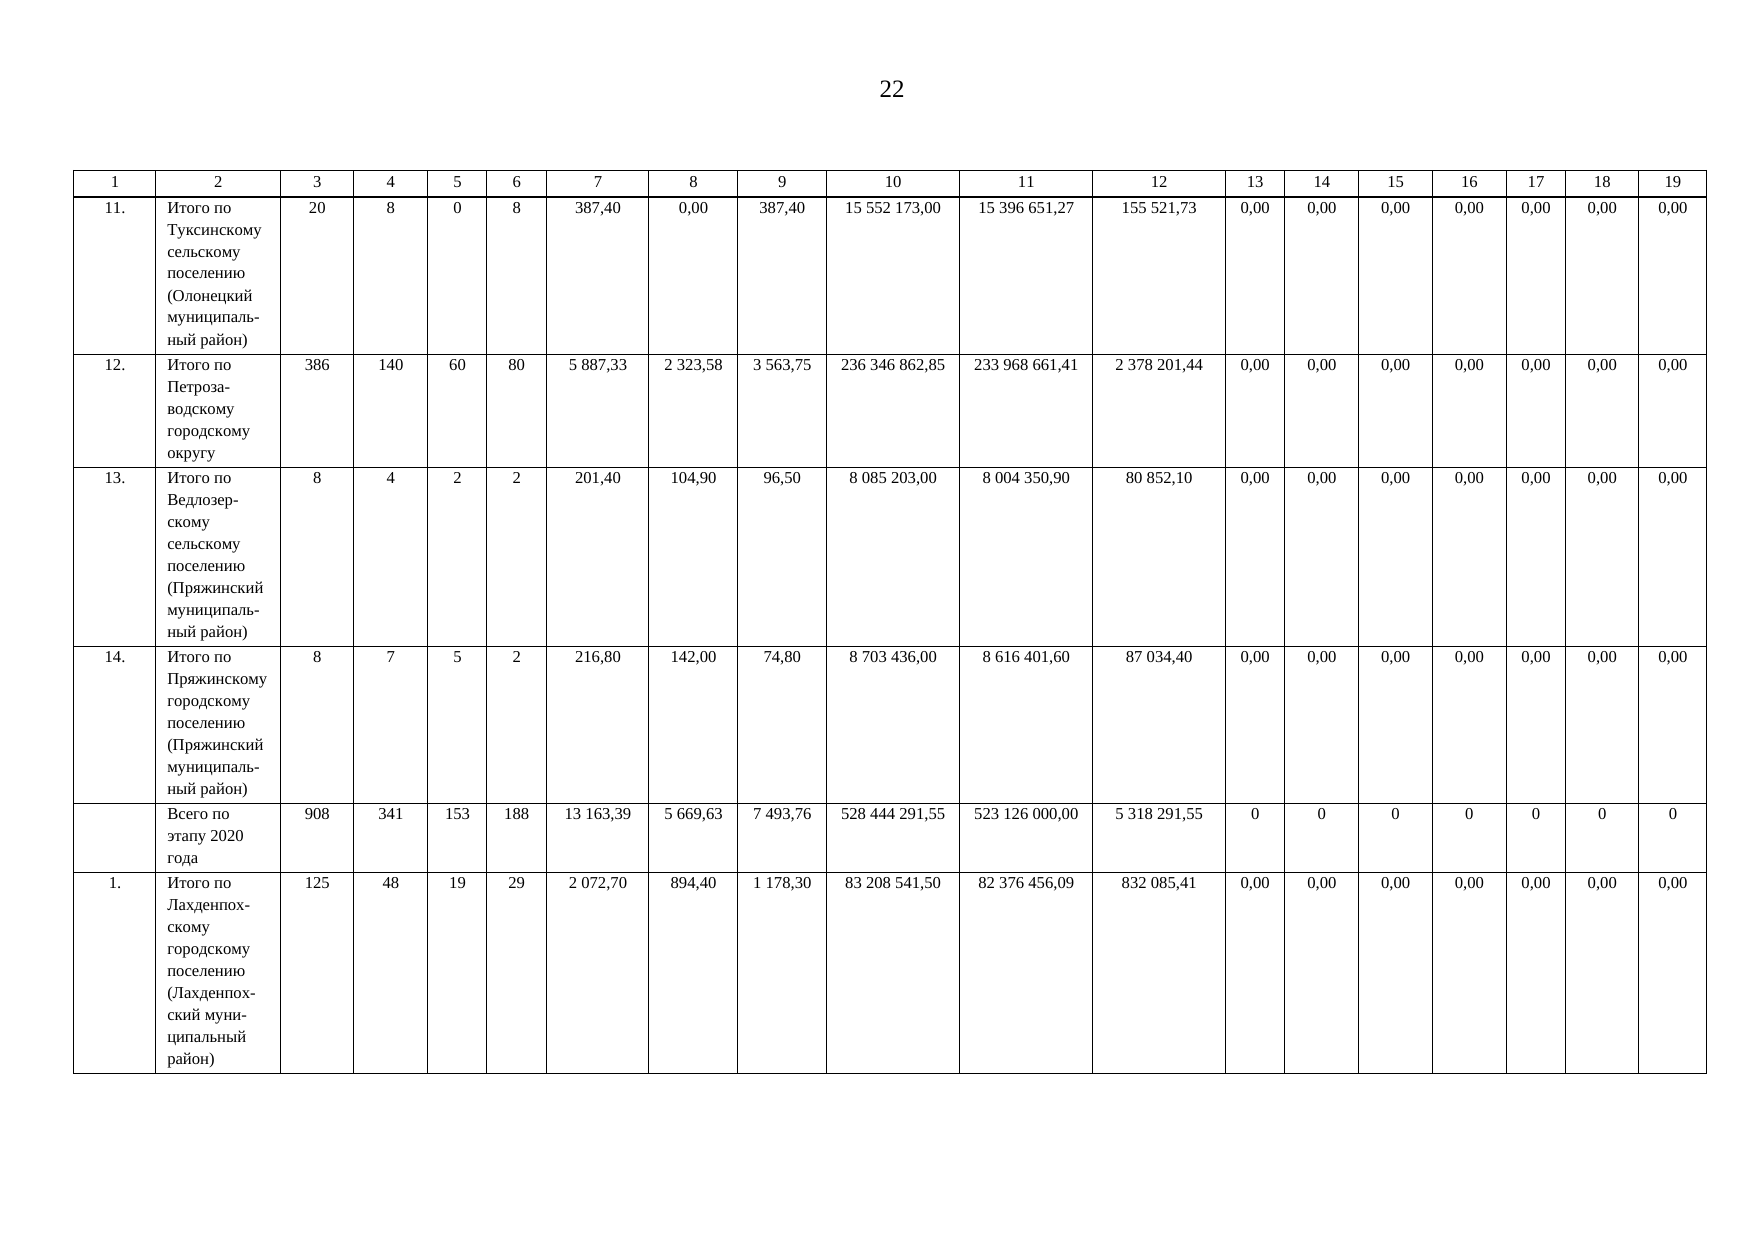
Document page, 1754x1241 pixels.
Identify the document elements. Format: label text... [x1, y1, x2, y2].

table_cell 96,50 [738, 468, 826, 646]
table_cell 11. [74, 198, 155, 353]
table_cell 0,00 [1226, 468, 1284, 646]
table_cell 83 208 541,50 [827, 873, 959, 1073]
table_cell 19 [428, 873, 486, 1073]
table_cell 0,00 [1433, 468, 1506, 646]
table_cell Итого по Туксинскому сельскому поселению (Олонецкий муниципаль-ный район) [156, 198, 280, 353]
table_cell 29 [487, 873, 546, 1073]
table_cell 0 [428, 198, 486, 353]
table_cell 8 004 350,90 [960, 468, 1092, 646]
table_cell 0,00 [1226, 873, 1284, 1073]
table_cell 0,00 [1639, 198, 1706, 353]
table_cell 387,40 [547, 198, 648, 353]
table_cell 8 [354, 198, 427, 353]
table_cell 8 085 203,00 [827, 468, 959, 646]
table_cell 0,00 [1639, 355, 1706, 467]
table_cell 0,00 [1359, 355, 1432, 467]
table_header 18 [1566, 171, 1638, 196]
table_cell 7 493,76 [738, 804, 826, 872]
table_cell 832 085,41 [1093, 873, 1225, 1073]
table_header 16 [1433, 171, 1506, 196]
table_cell 0,00 [1566, 468, 1638, 646]
table_cell 0,00 [1566, 198, 1638, 353]
table_cell 0 [1433, 804, 1506, 872]
table_cell 0,00 [1566, 647, 1638, 803]
table_cell 7 [354, 647, 427, 803]
table_cell 1 178,30 [738, 873, 826, 1073]
table_cell 1. [74, 873, 155, 1073]
table_cell 8 703 436,00 [827, 647, 959, 803]
table_cell 5 669,63 [649, 804, 737, 872]
table_cell 0,00 [1285, 873, 1358, 1073]
table_cell 8 [487, 198, 546, 353]
table_header 11 [960, 171, 1092, 196]
table_cell 0,00 [1226, 355, 1284, 467]
table_header 19 [1639, 171, 1706, 196]
table_cell 908 [281, 804, 353, 872]
table_cell Итого по Петроза-водскому городскому округу [156, 355, 280, 467]
table_header 12 [1093, 171, 1225, 196]
table_cell 3 563,75 [738, 355, 826, 467]
table_cell 0,00 [1285, 355, 1358, 467]
table_cell 0 [1507, 804, 1565, 872]
table_header 1 [74, 171, 155, 196]
table_cell 201,40 [547, 468, 648, 646]
table_cell 0,00 [1433, 647, 1506, 803]
table_cell 5 [428, 647, 486, 803]
table_cell 15 552 173,00 [827, 198, 959, 353]
table_cell 0 [1226, 804, 1284, 872]
table_header 13 [1226, 171, 1284, 196]
table_header 10 [827, 171, 959, 196]
table_header 2 [156, 171, 280, 196]
table_cell 0,00 [1507, 873, 1565, 1073]
table_header 6 [487, 171, 546, 196]
table_cell 60 [428, 355, 486, 467]
table_cell 8 [281, 468, 353, 646]
table_cell 0,00 [1359, 873, 1432, 1073]
table_cell 2 [487, 647, 546, 803]
table_header 17 [1507, 171, 1565, 196]
table_header 15 [1359, 171, 1432, 196]
table_cell 5 887,33 [547, 355, 648, 467]
table_cell 12. [74, 355, 155, 467]
table_cell 0,00 [1507, 647, 1565, 803]
table_cell 528 444 291,55 [827, 804, 959, 872]
table_cell 0 [1285, 804, 1358, 872]
table_cell 14. [74, 647, 155, 803]
table_header 14 [1285, 171, 1358, 196]
table_cell [74, 804, 155, 872]
table_cell 4 [354, 468, 427, 646]
table_cell 0,00 [1285, 468, 1358, 646]
table_cell 13 163,39 [547, 804, 648, 872]
table_cell 20 [281, 198, 353, 353]
table_cell 15 396 651,27 [960, 198, 1092, 353]
table_cell 0,00 [1507, 355, 1565, 467]
table_cell 386 [281, 355, 353, 467]
table_cell 0,00 [1359, 647, 1432, 803]
table_cell 0,00 [1359, 468, 1432, 646]
table_cell 0 [1566, 804, 1638, 872]
table_cell 80 [487, 355, 546, 467]
table_cell 82 376 456,09 [960, 873, 1092, 1073]
table_cell 0,00 [649, 198, 737, 353]
table_cell 0,00 [1226, 198, 1284, 353]
table_cell 0,00 [1639, 647, 1706, 803]
table_cell 0 [1639, 804, 1706, 872]
table_cell 0,00 [1507, 198, 1565, 353]
table_cell 0,00 [1507, 468, 1565, 646]
table_cell 125 [281, 873, 353, 1073]
table_cell 8 616 401,60 [960, 647, 1092, 803]
table_cell 387,40 [738, 198, 826, 353]
table_cell 0 [1359, 804, 1432, 872]
table_header 7 [547, 171, 648, 196]
table_cell 2 [487, 468, 546, 646]
table_cell 142,00 [649, 647, 737, 803]
table_header 4 [354, 171, 427, 196]
table_cell 188 [487, 804, 546, 872]
table_cell 216,80 [547, 647, 648, 803]
table_cell 233 968 661,41 [960, 355, 1092, 467]
table_cell 0,00 [1226, 647, 1284, 803]
table_header 9 [738, 171, 826, 196]
table_cell 0,00 [1433, 355, 1506, 467]
table_cell 13. [74, 468, 155, 646]
table_cell Итого по Ведлозер-скому сельскому поселению (Пряжинский муниципаль-ный район) [156, 468, 280, 646]
table_cell 140 [354, 355, 427, 467]
table_cell 0,00 [1285, 198, 1358, 353]
table_cell 153 [428, 804, 486, 872]
table_cell Всего по этапу 2020 года [156, 804, 280, 872]
table_cell 0,00 [1285, 647, 1358, 803]
table_cell 0,00 [1639, 468, 1706, 646]
table_cell 523 126 000,00 [960, 804, 1092, 872]
table_cell Итого по Пряжинскому городскому поселению (Пряжинский муниципаль-ный район) [156, 647, 280, 803]
table_cell 2 323,58 [649, 355, 737, 467]
table_cell 5 318 291,55 [1093, 804, 1225, 872]
table_cell 236 346 862,85 [827, 355, 959, 467]
table_cell 2 378 201,44 [1093, 355, 1225, 467]
table_header 3 [281, 171, 353, 196]
table_cell 0,00 [1359, 198, 1432, 353]
table_cell 341 [354, 804, 427, 872]
table_cell 80 852,10 [1093, 468, 1225, 646]
table_cell 0,00 [1433, 873, 1506, 1073]
table_cell 2 [428, 468, 486, 646]
table_cell 87 034,40 [1093, 647, 1225, 803]
table_cell 894,40 [649, 873, 737, 1073]
table_cell 2 072,70 [547, 873, 648, 1073]
table_cell 48 [354, 873, 427, 1073]
table_cell 0,00 [1433, 198, 1506, 353]
table_cell 0,00 [1566, 355, 1638, 467]
table_header 5 [428, 171, 486, 196]
table_header 8 [649, 171, 737, 196]
table_cell 0,00 [1566, 873, 1638, 1073]
table_cell 104,90 [649, 468, 737, 646]
table_cell 155 521,73 [1093, 198, 1225, 353]
table_cell Итого по Лахденпох-скому городскому поселению (Лахденпох-ский муни-ципальный район) [156, 873, 280, 1073]
table_cell 8 [281, 647, 353, 803]
table_cell 0,00 [1639, 873, 1706, 1073]
table_cell 74,80 [738, 647, 826, 803]
